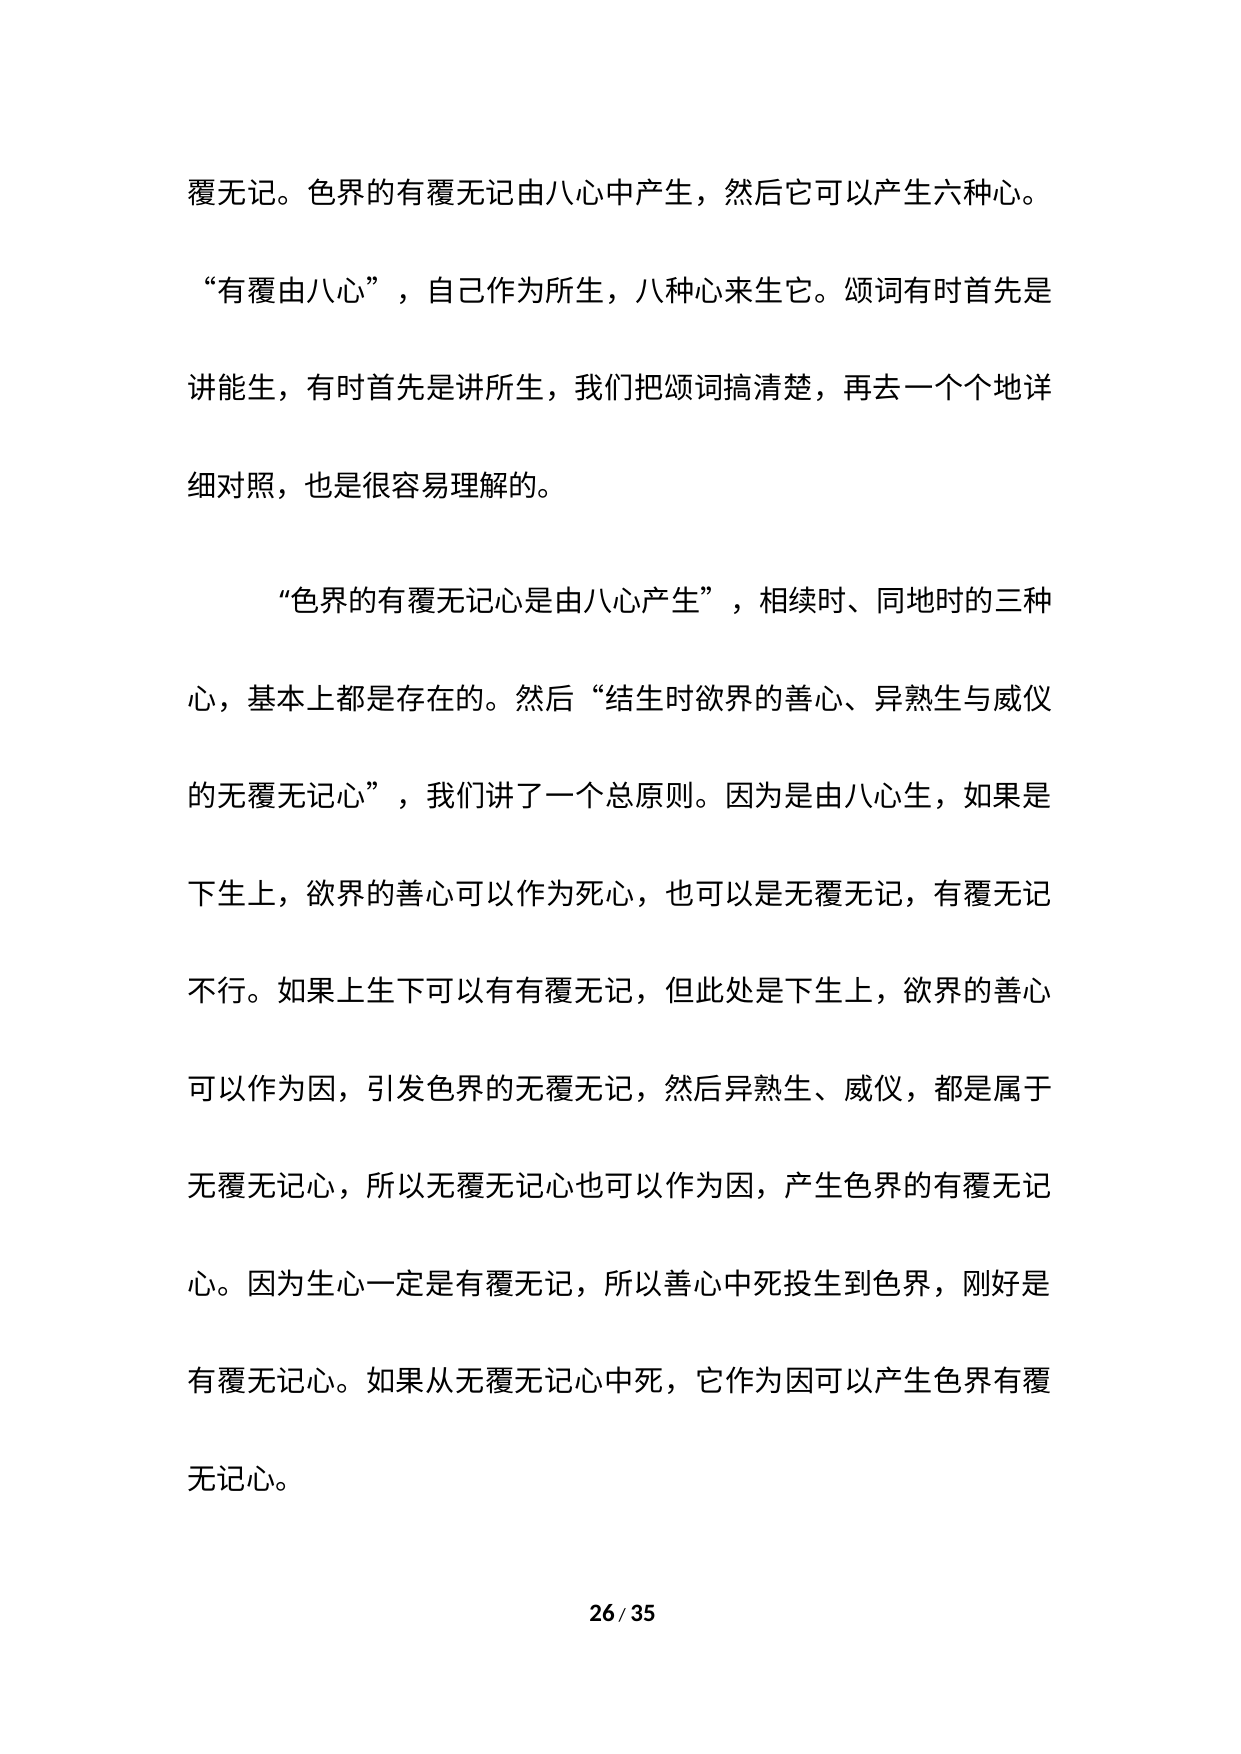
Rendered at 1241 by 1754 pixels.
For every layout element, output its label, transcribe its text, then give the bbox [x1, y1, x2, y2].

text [187, 158, 1053, 516]
text “色界的有覆无记心是由八心产生”，相续时、同地时的三种心，基本上都是存在的。然后“结生时欲界的善心、异熟生与威仪的无覆无记心”，我们讲了一个总原则。因为是由八心生，如果是下生上，欲界的善心可以作为死心，也可以是无覆无记，有覆无记不行。如果上生下可以有有覆无记，但此处是下生上，欲界的善心可以作为因，引发色界的无覆无记，然后异熟生、威仪，都是属于无覆无记心，所以无覆无记心也可以作为因，产生色界的有覆无记心。因为生心一定是有覆无记，所以善心中死投生到色界，刚好是有覆无记心。如果从无覆无记心中死，它作为因可以产生色界有覆无记心。 [187, 566, 1053, 1509]
